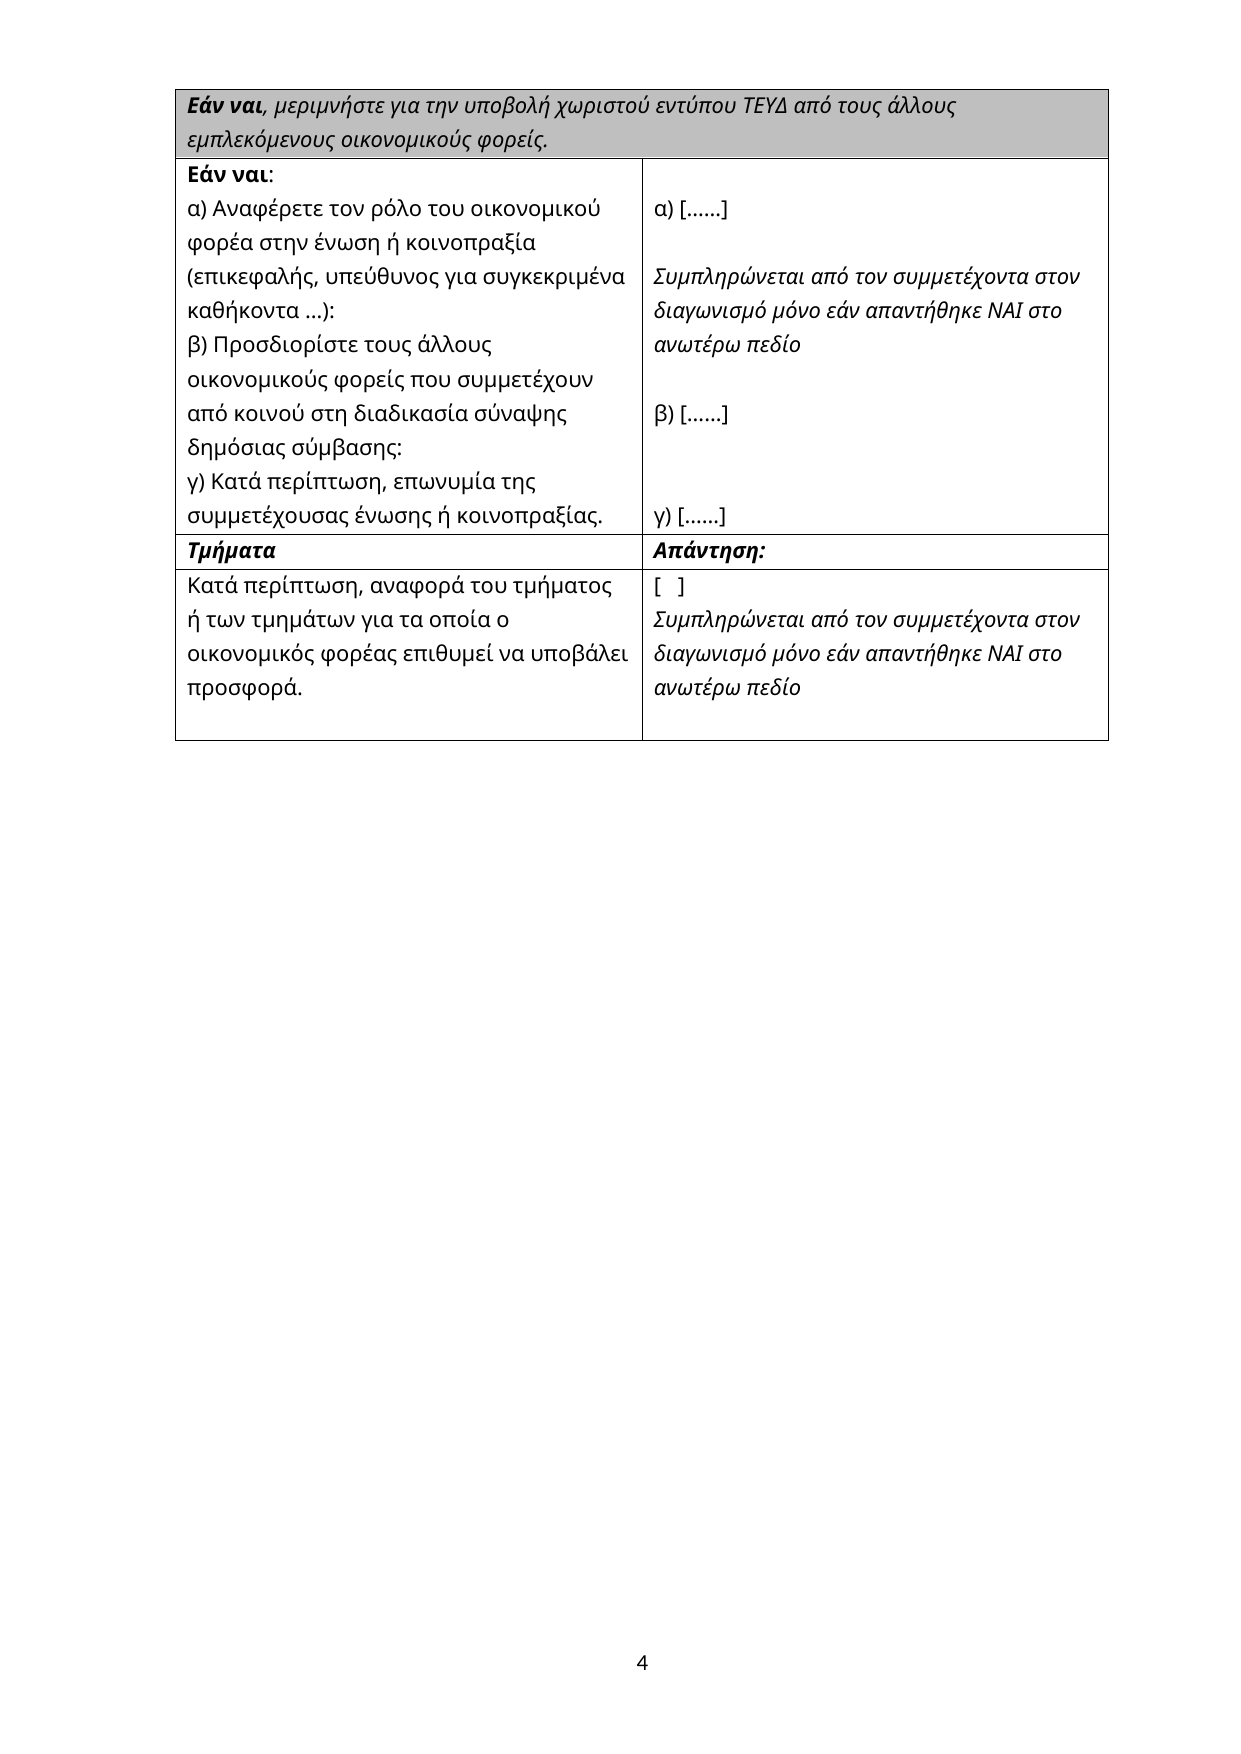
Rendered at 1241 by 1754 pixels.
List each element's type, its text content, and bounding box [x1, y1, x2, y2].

table_cell Κατά περίπτωση, αναφορά του τμήματος ή των τμημάτων για τα οποία ο οικονομικός φορέας επιθυμεί να υποβάλει προσφορά. [176, 570, 642, 740]
table_cell Τμήματα [176, 535, 642, 568]
table_cell α) [……] Συμπληρώνεται από τον συμμετέχοντα στον διαγωνισμό μόνο εάν απαντήθηκε ΝΑΙ στο ανωτέρω πεδίο β) [……] γ) [……] [643, 159, 1108, 534]
table_cell [ ] Συμπληρώνεται από τον συμμετέχοντα στον διαγωνισμό μόνο εάν απαντήθηκε ΝΑΙ στο ανωτέρω πεδίο [643, 570, 1108, 740]
table_cell Εάν ναι, μεριμνήστε για την υποβολή χωριστού εντύπου ΤΕΥΔ από τους άλλους εμπλεκόμενους οικονομικούς φορείς. [176, 90, 1108, 157]
table_cell Απάντηση: [643, 535, 1108, 568]
table_cell Εάν ναι: α) Αναφέρετε τον ρόλο του οικονομικού φορέα στην ένωση ή κοινοπραξία (επικεφαλής, υπεύθυνος για συγκεκριμένα καθήκοντα …): β) Προσδιορίστε τους άλλους οικονομικούς φορείς που συμμετέχουν από κοινού στη διαδικασία σύναψης δημόσιας σύμβασης: γ) Κατά περίπτωση, επωνυμία της συμμετέχουσας ένωσης ή κοινοπραξίας. [176, 159, 642, 534]
